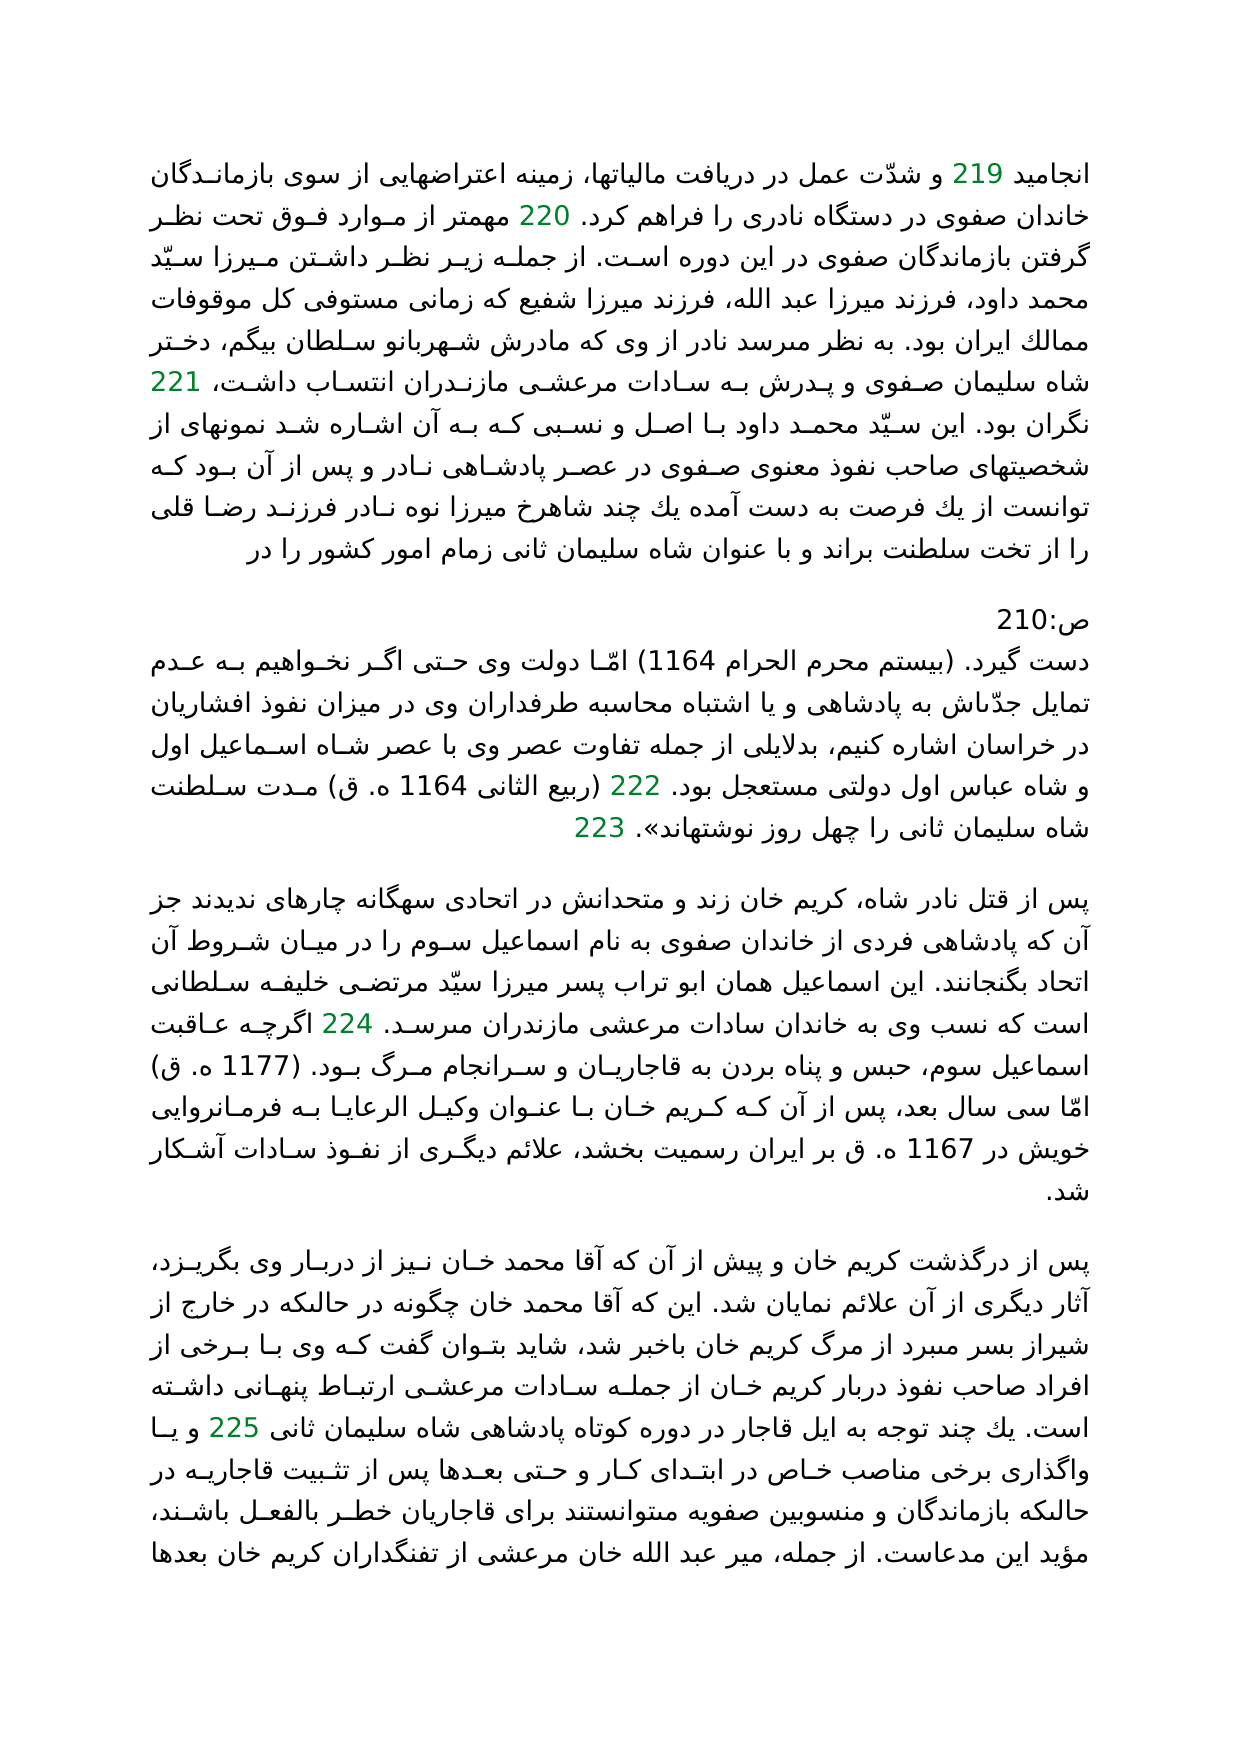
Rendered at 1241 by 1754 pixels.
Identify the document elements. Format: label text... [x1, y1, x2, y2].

text دست گيرد. (بيستم محرم الحرام 1164) امّا دولت وى حتى اگر نخواهيم به عدم تمايل جدّى‏اش به پادشاهى و يا اشتباه محاسبه طرفداران وى در ميزان نفوذ افشاريان در خراسان اشاره كنيم، بدلايلى از جمله تفاوت عصر وى با عصر شاه اسماعيل اول و شاه عباس اول دولتى مستعجل بود. 222 (ربيع الثانى 1164 ه. ق) مدت سلطنت شاه سليمان ثانى را چهل روز نوشته‏اند». 223 [150, 637, 1090, 846]
text ص:210 [150, 596, 1090, 637]
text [150, 150, 1090, 567]
text پس از قتل نادر شاه، كريم خان زند و متحدانش در اتحادى سه‏گانه چاره‏اى نديدند جز آن كه پادشاهى فردى از خاندان صفوى به نام اسماعيل سوم را در ميان شروط آن اتحاد بگنجانند. اين اسماعيل همان ابو تراب پسر ميرزا سيّد مرتضى خليفه سلطانى است كه نسب وى به خاندان سادات مرعشى مازندران مى‏رسد. 224 اگرچه عاقبت اسماعيل سوم، حبس و پناه بردن به قاجاريان و سرانجام مرگ بود. (1177 ه. ق) امّا سى سال بعد، پس از آن كه كريم خان با عنوان وكيل الرعايا به فرمانروايى خويش در 1167 ه. ق بر ايران رسميت بخشد، علائم ديگرى از نفوذ سادات آشكار شد. [150, 875, 1090, 1208]
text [150, 1237, 1090, 1571]
